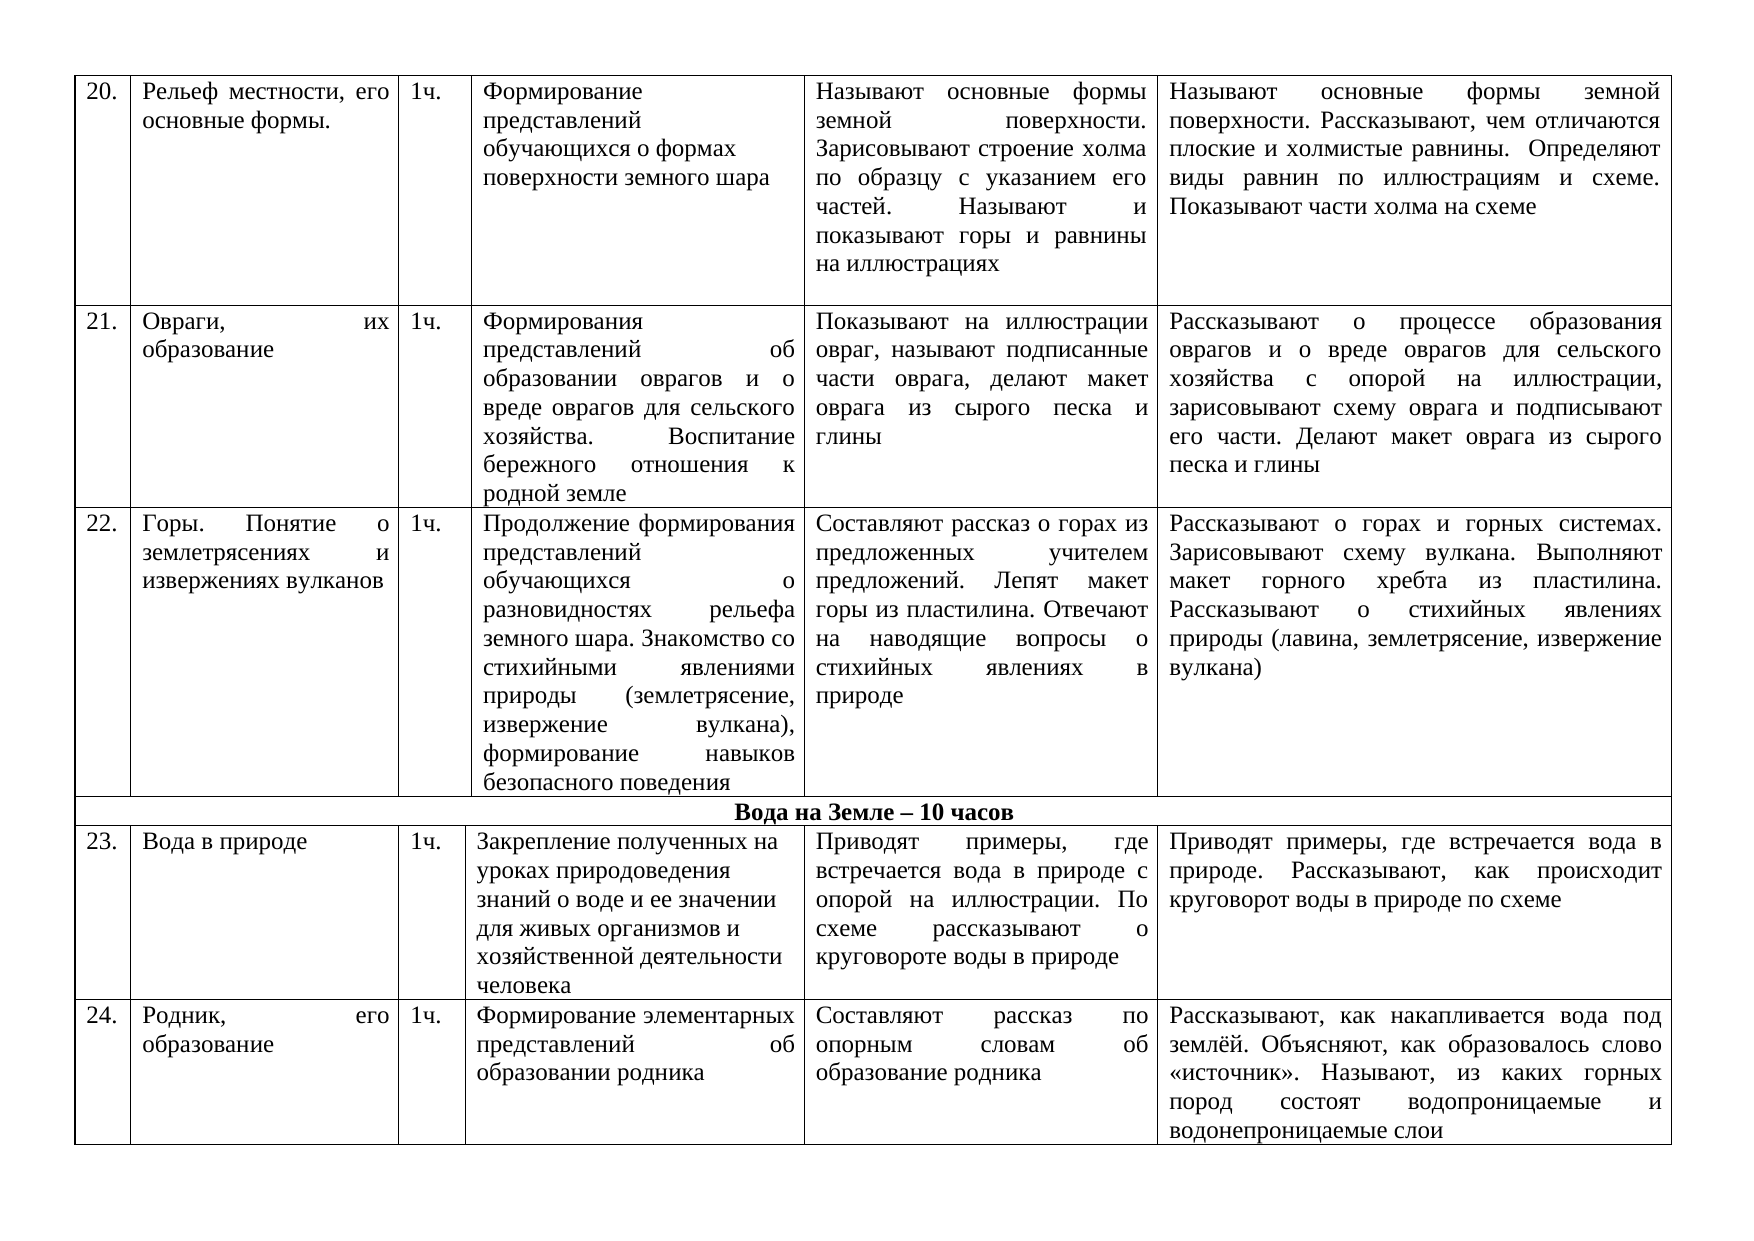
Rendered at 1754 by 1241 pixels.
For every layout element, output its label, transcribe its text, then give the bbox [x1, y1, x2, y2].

table_cell Овраги, их образование [131, 306, 398, 507]
table_cell Приводят примеры, где встречается вода в природе с опорой на иллюстрации. По схеме рассказывают о круговороте воды в природе [805, 826, 1157, 999]
table_cell Вода в природе [131, 826, 398, 999]
table_cell 24. [76, 1000, 130, 1144]
table_cell 1ч. [399, 826, 465, 999]
table_cell Приводят примеры, где встречается вода в природе. Рассказывают, как происходит круговорот воды в природе по схеме [1158, 826, 1671, 999]
table_cell Вода на Земле – 10 часов [76, 797, 1671, 825]
table_cell 22. [76, 508, 130, 796]
table_cell Формирования представлений об образовании оврагов и о вреде оврагов для сельского хозяйства. Воспитание бережного отношения к родной земле [472, 306, 804, 507]
table_cell Составляют рассказ о горах из предложенных учителем предложений. Лепят макет горы из пластилина. Отвечают на наводящие вопросы о стихийных явлениях в природе [805, 508, 1157, 796]
table_cell Рассказывают о процессе образования оврагов и о вреде оврагов для сельского хозяйства с опорой на иллюстрации, зарисовывают схему оврага и подписывают его части. Делают макет оврага из сырого песка и глины [1158, 306, 1671, 507]
table_cell Продолжение формирования представлений обучающихся о разновидностях рельефа земного шара. Знакомство со стихийными явлениями природы (землетрясение, извержение вулкана), формирование навыков безопасного поведения [472, 508, 804, 796]
table_cell Закрепление полученных на уроках природоведения знаний о воде и ее значении для живых организмов и хозяйственной деятельности человека [466, 826, 804, 999]
table_cell Формирование представлений обучающихся о формах поверхности земного шара [472, 76, 804, 305]
table_cell 20. [76, 76, 130, 305]
table_cell Составляют рассказ по опорным словам об образование родника [805, 1000, 1157, 1144]
table_cell Родник, его образование [131, 1000, 398, 1144]
table_cell Горы. Понятие о землетрясениях и извержениях вулканов [131, 508, 398, 796]
table_cell Рельеф местности, его основные формы. [131, 76, 398, 305]
table_cell Рассказывают о горах и горных системах. Зарисовывают схему вулкана. Выполняют макет горного хребта из пластилина. Рассказывают о стихийных явлениях природы (лавина, землетрясение, извержение вулкана) [1158, 508, 1671, 796]
table_cell 1ч. [399, 76, 471, 305]
table_cell Рассказывают, как накапливается вода под землёй. Объясняют, как образовалось слово «источник». Называют, из каких горных пород состоят водопроницаемые и водонепроницаемые слои [1158, 1000, 1671, 1144]
table_cell Называют основные формы земной поверхности. Рассказывают, чем отличаются плоские и холмистые равнины. Определяют виды равнин по иллюстрациям и схеме. Показывают части холма на схеме [1158, 76, 1671, 305]
table_cell 1ч. [399, 1000, 465, 1144]
table_cell Формирование элементарных представлений об образовании родника [466, 1000, 804, 1144]
table_cell Показывают на иллюстрации овраг, называют подписанные части оврага, делают макет оврага из сырого песка и глины [805, 306, 1157, 507]
table_cell 21. [76, 306, 130, 507]
table_cell 1ч. [399, 306, 471, 507]
table_cell Называют основные формы земной поверхности. Зарисовывают строение холма по образцу с указанием его частей. Называют и показывают горы и равнины на иллюстрациях [805, 76, 1157, 305]
table_cell 23. [76, 826, 130, 999]
table_cell 1ч. [399, 508, 471, 796]
